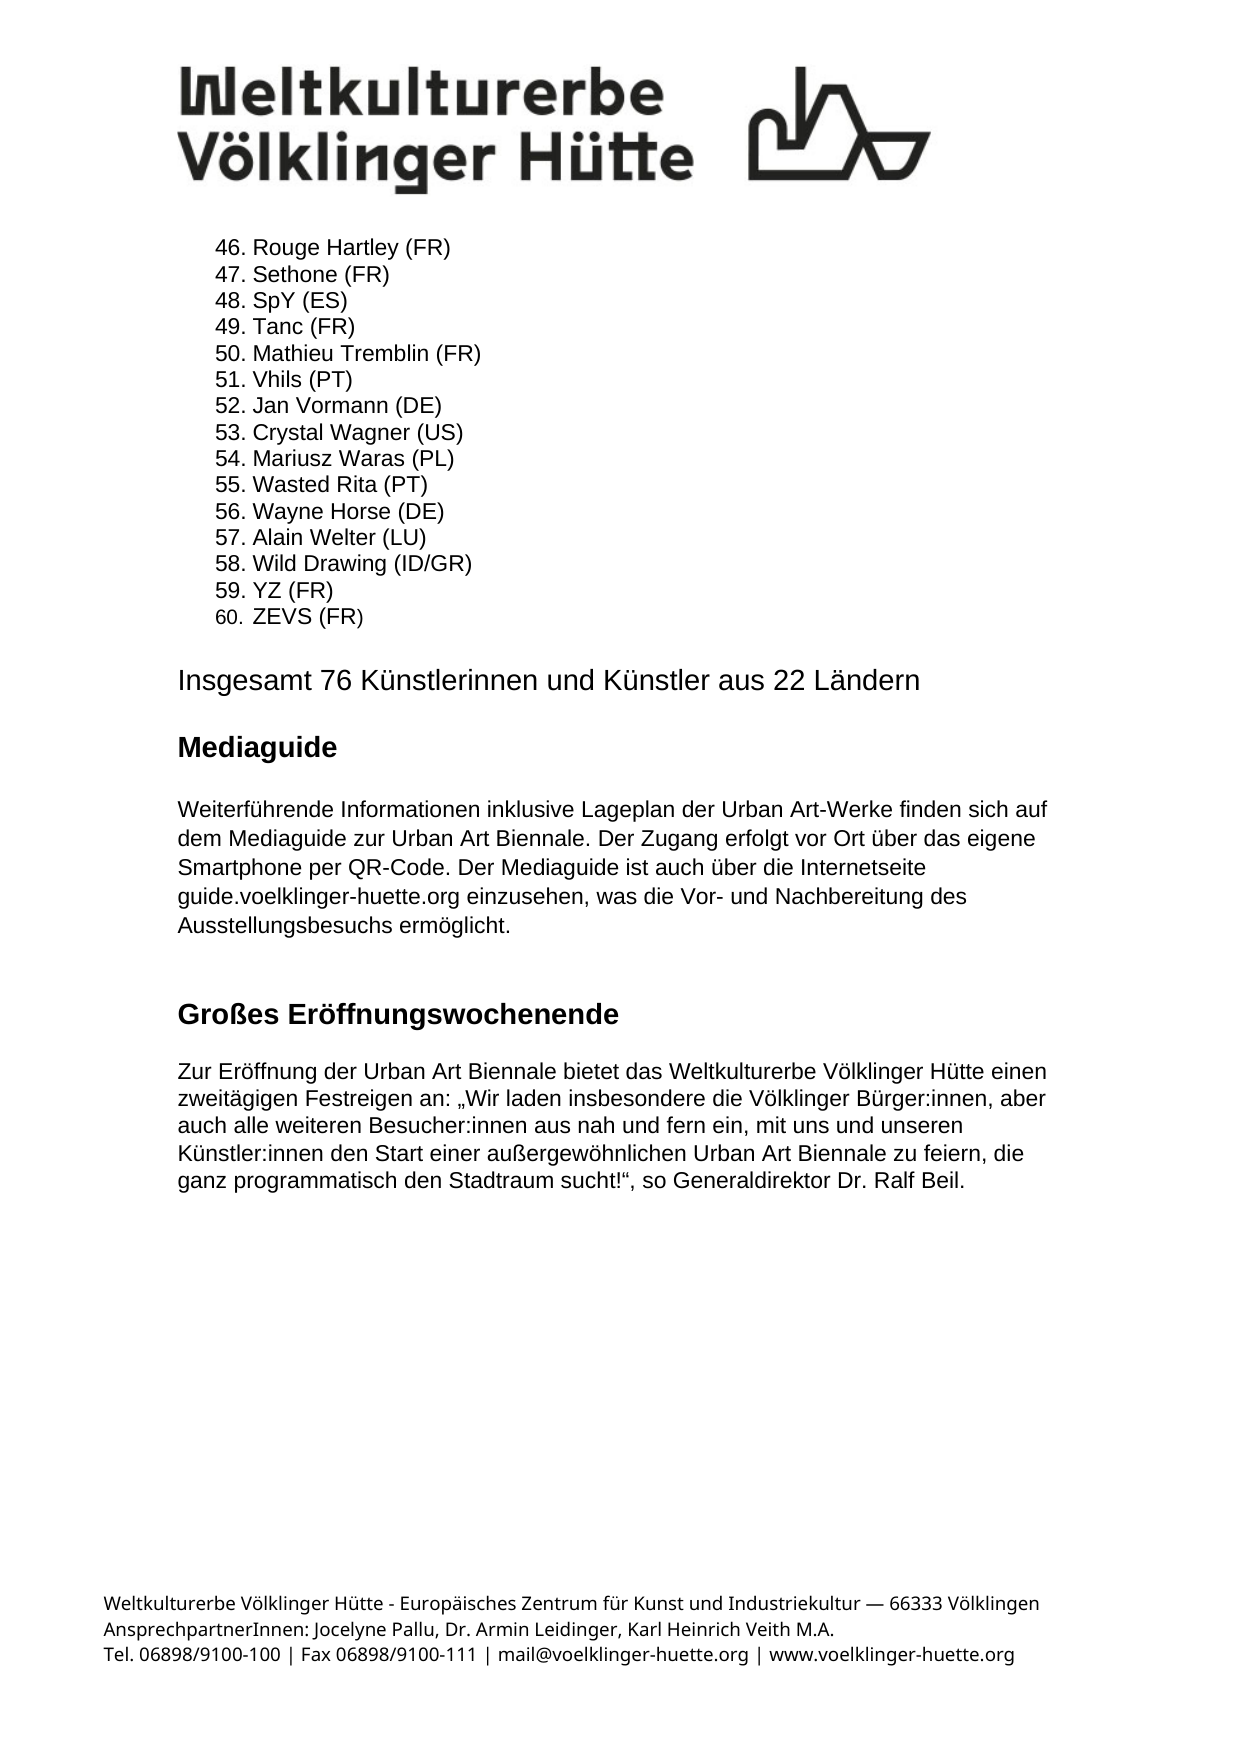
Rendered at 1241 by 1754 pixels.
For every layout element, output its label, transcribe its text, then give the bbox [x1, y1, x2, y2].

text Großes Eröffnungswochenende [177, 997, 1063, 1031]
picture [177, 44, 1064, 212]
text Insgesamt 76 Künstlerinnen und Künstler aus 22 Ländern [177, 663, 1063, 697]
text Mediaguide [177, 730, 1063, 793]
list YZ (FR) [215, 577, 1063, 603]
list Rouge Hartley (FR) [215, 234, 1063, 261]
list Wild Drawing (ID/GR) [215, 550, 1063, 577]
list Mariusz Waras (PL) [215, 445, 1063, 471]
list Tanc (FR) [215, 313, 1063, 339]
list ZEVS (FR) [215, 603, 1063, 629]
list Mathieu Tremblin (FR) [215, 339, 1063, 366]
list Alain Welter (LU) [215, 524, 1063, 550]
list Vhils (PT) [215, 366, 1063, 392]
list Wasted Rita (PT) [215, 471, 1063, 498]
text Weiterführende Informationen inklusive Lageplan der Urban Art-Werke finden sich auf dem Mediaguide zur Urban Art Biennale. Der Zugang erfolgt vor Ort über das eigene Smartphone per QR-Code. Der Mediaguide ist auch über die Internetseite guide.voelklinger-huette.org einzusehen, was die Vor- und Nachbereitung des Ausstellungsbesuchs ermöglicht. [177, 793, 1063, 939]
list Wayne Horse (DE) [215, 498, 1063, 524]
list Crystal Wagner (US) [215, 419, 1063, 445]
list Sethone (FR) [215, 261, 1063, 287]
list SpY (ES) [215, 287, 1063, 313]
list Jan Vormann (DE) [215, 392, 1063, 419]
text Zur Eröffnung der Urban Art Biennale bietet das Weltkulturerbe Völklinger Hütte einen zweitägigen Festreigen an: „Wir laden insbesondere die Völklinger Bürger:innen, aber auch alle weiteren Besucher:innen aus nah und fern ein, mit uns und unseren Künstler:innen den Start einer außergewöhnlichen Urban Art Biennale zu feiern, die ganz programmatisch den Stadtraum sucht!“, so Generaldirektor Dr. Ralf Beil. [177, 1058, 1063, 1193]
